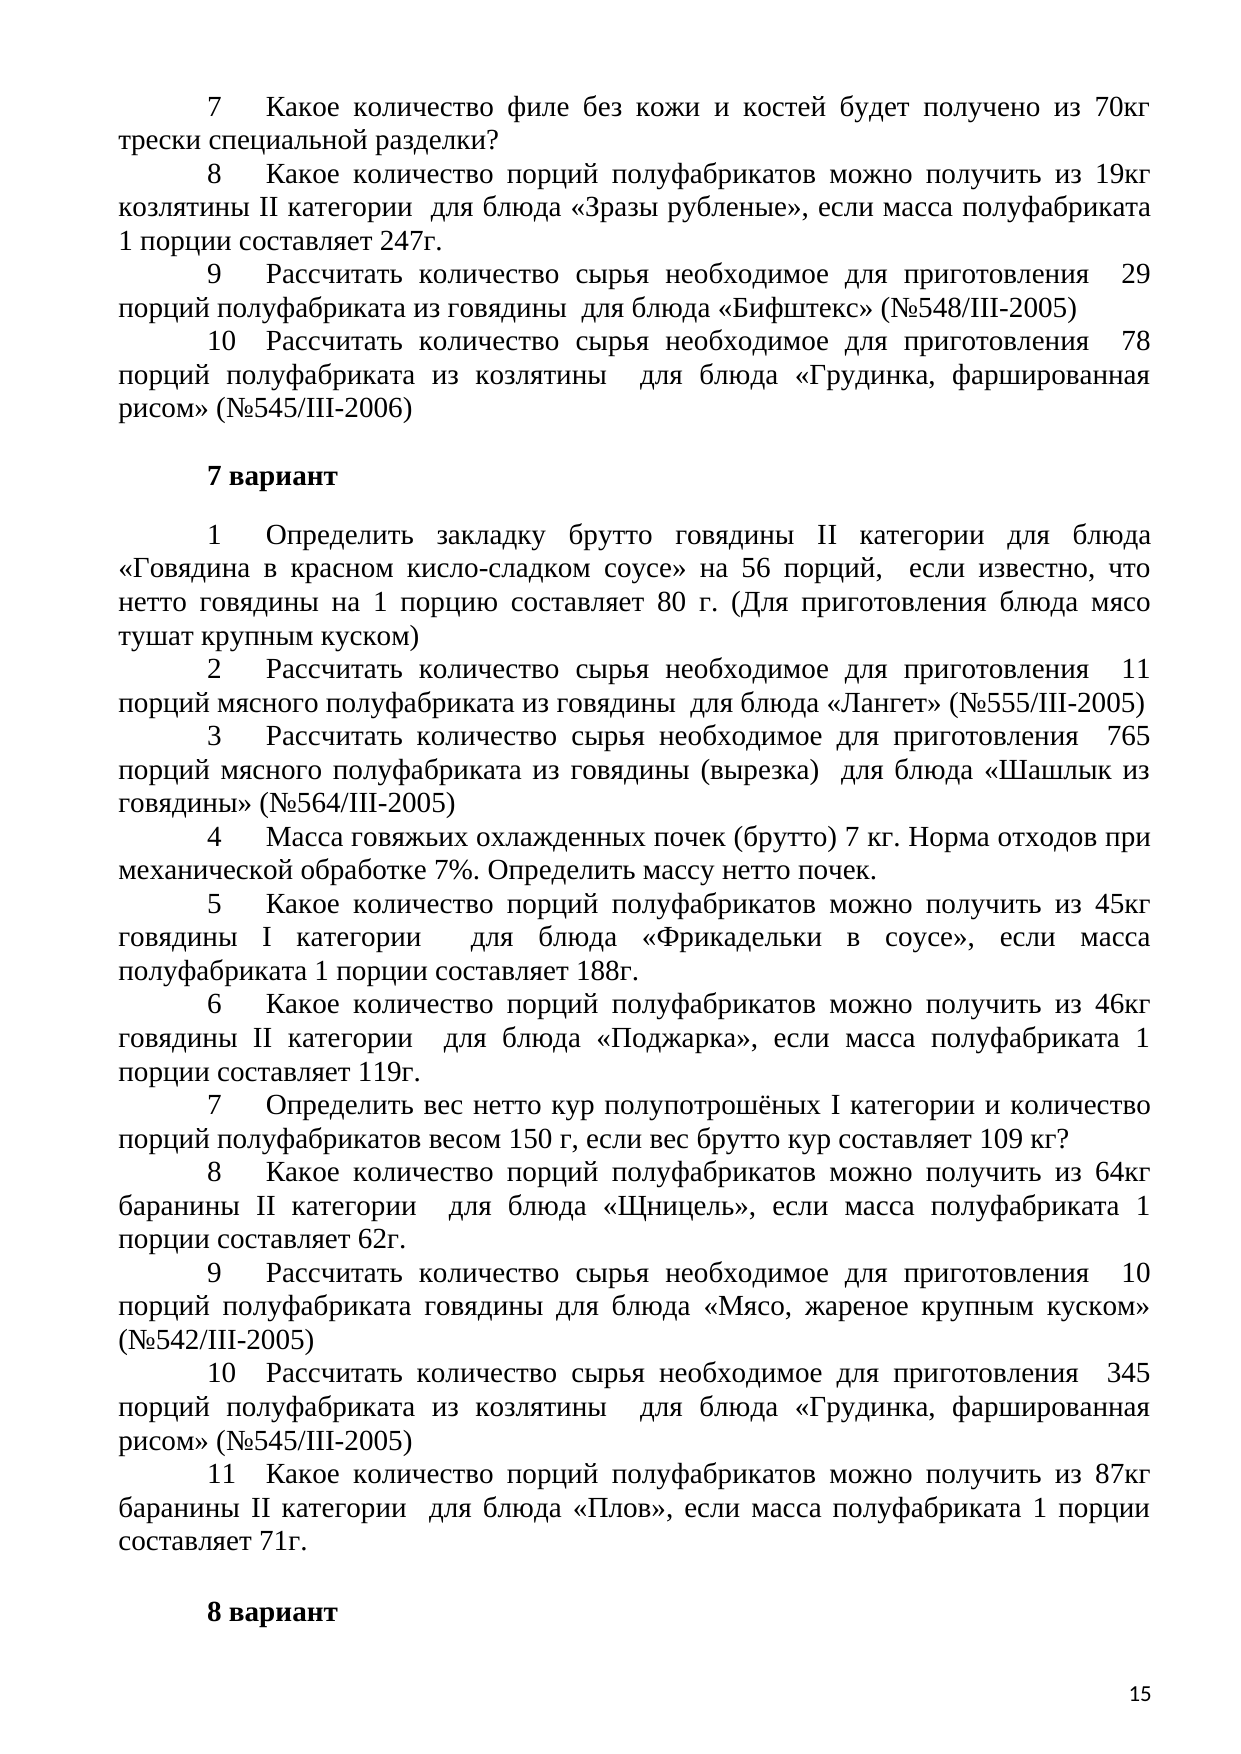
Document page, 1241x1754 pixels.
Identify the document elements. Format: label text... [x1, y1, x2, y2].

list Какое количество порций полуфабрикатов можно получить из 64кг баранины II категории для блюда «Щницель», если масса полуфабриката 1 порции составляет 62г. [118, 1154, 1152, 1255]
list Рассчитать количество сырья необходимое для приготовления 765 порций мясного полуфабриката из говядины (вырезка) для блюда «Шашлык из говядины» (№564/III-2005) [118, 718, 1152, 819]
list Определить вес нетто кур полупотрошёных I категории и количество порций полуфабрикатов весом 150 г, если вес брутто кур составляет 109 кг? [118, 1087, 1152, 1154]
list Определить закладку брутто говядины II категории для блюда «Говядина в красном кисло-сладком соусе» на 56 порций, если известно, что нетто говядины на 1 порцию составляет 80 г. (Для приготовления блюда мясо тушат крупным куском) [118, 517, 1152, 651]
list Рассчитать количество сырья необходимое для приготовления 11 порций мясного полуфабриката из говядины для блюда «Лангет» (№555/III-2005) [118, 651, 1152, 718]
text 7 вариант [118, 458, 1152, 491]
list Какое количество порций полуфабрикатов можно получить из 45кг говядины I категории для блюда «Фрикадельки в соусе», если масса полуфабриката 1 порции составляет 188г. [118, 886, 1152, 987]
list Рассчитать количество сырья необходимое для приготовления 10 порций полуфабриката говядины для блюда «Мясо, жареное крупным куском» (№542/III-2005) [118, 1255, 1152, 1356]
list Какое количество филе без кожи и костей будет получено из 70кг трески специальной разделки? [118, 89, 1152, 156]
list Рассчитать количество сырья необходимое для приготовления 345 порций полуфабриката из козлятины для блюда «Грудинка, фаршированная рисом» (№545/III-2005) [118, 1356, 1152, 1456]
list Какое количество порций полуфабрикатов можно получить из 87кг баранины II категории для блюда «Плов», если масса полуфабриката 1 порции составляет 71г. [118, 1456, 1152, 1557]
text 8 вариант [118, 1594, 1152, 1628]
list Какое количество порций полуфабрикатов можно получить из 19кг козлятины II категории для блюда «Зразы рубленые», если масса полуфабриката 1 порции составляет 247г. [118, 156, 1152, 256]
list Масса говяжьих охлажденных почек (брутто) 7 кг. Норма отходов при механической обработке 7%. Определить массу нетто почек. [118, 819, 1152, 886]
list Рассчитать количество сырья необходимое для приготовления 78 порций полуфабриката из козлятины для блюда «Грудинка, фаршированная рисом» (№545/III-2006) [118, 323, 1152, 424]
list Какое количество порций полуфабрикатов можно получить из 46кг говядины II категории для блюда «Поджарка», если масса полуфабриката 1 порции составляет 119г. [118, 987, 1152, 1087]
list Рассчитать количество сырья необходимое для приготовления 29 порций полуфабриката из говядины для блюда «Бифштекс» (№548/III-2005) [118, 256, 1152, 323]
